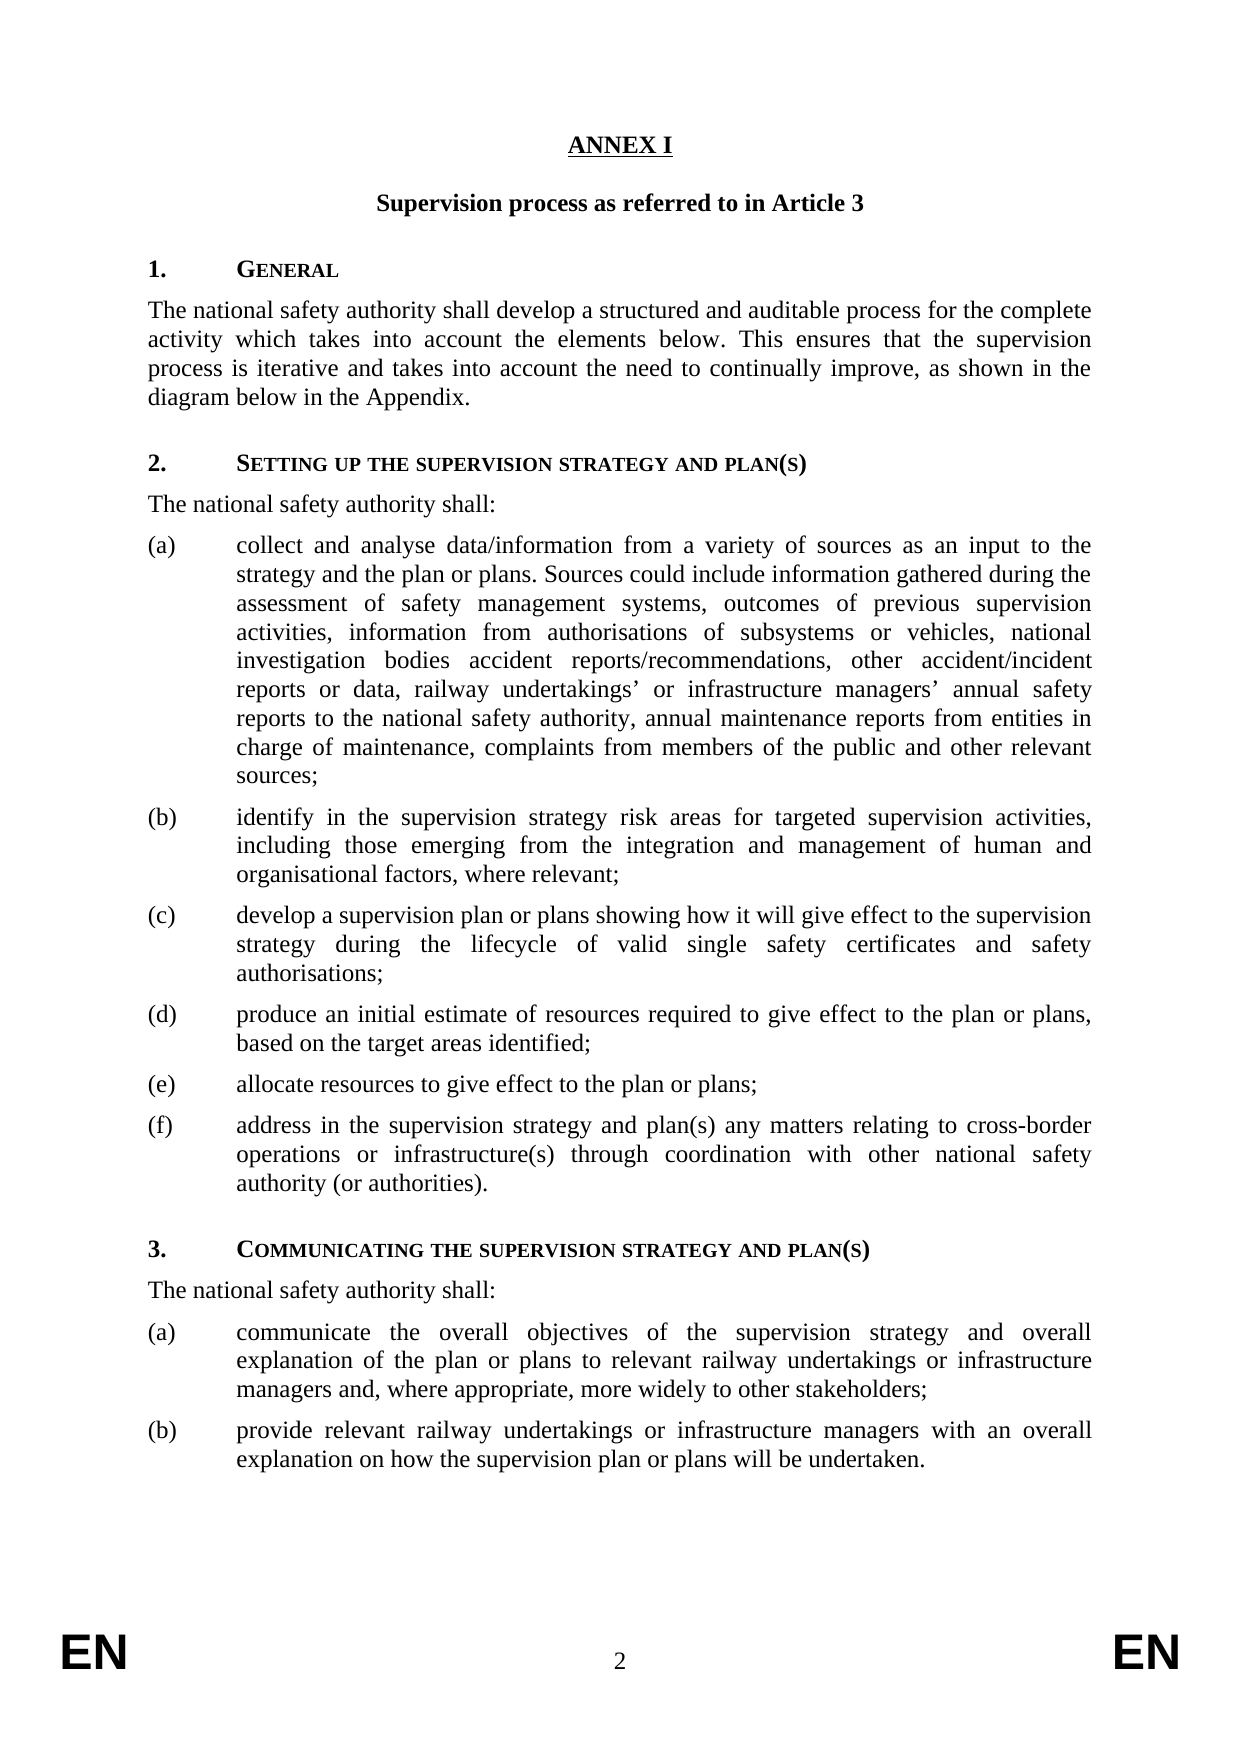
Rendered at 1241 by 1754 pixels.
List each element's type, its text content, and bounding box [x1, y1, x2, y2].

text produce an initial estimate of resources required to give effect to the plan or plans, based on the target areas identified; [148, 999, 1093, 1057]
list collect and analyse data/information from a variety of sources as an input to the strategy and the plan or plans. Sources could include information gathered during the assessment of safety management systems, outcomes of previous supervision activities, information from authorisations of subsystems or vehicles, national investigation bodies accident reports/recommendations, other accident/incident reports or data, railway undertakings’ or infrastructure managers’ annual safety reports to the national safety authority, annual maintenance reports from entities in charge of maintenance, complaints from members of the public and other relevant sources; [148, 531, 1093, 789]
text identify in the supervision strategy risk areas for targeted supervision activities, including those emerging from the integration and management of human and organisational factors, where relevant; [148, 802, 1093, 888]
subtitle General [148, 254, 1093, 283]
text ANNEX I Supervision process as referred to in Article 3 [148, 131, 1093, 217]
text address in the supervision strategy and plan(s) any matters relating to cross-border operations or infrastructure(s) through coordination with other national safety authority (or authorities). [148, 1111, 1093, 1197]
subtitle Communicating the supervision strategy and plan(s) [148, 1234, 1093, 1263]
text The national safety authority shall develop a structured and auditable process for the complete activity which takes into account the elements below. This ensures that the supervision process is iterative and takes into account the need to continually improve, as shown in the diagram below in the Appendix. [148, 296, 1093, 411]
list provide relevant railway undertakings or infrastructure managers with an overall explanation on how the supervision plan or plans will be undertaken. [148, 1416, 1093, 1473]
text The national safety authority shall: [148, 1276, 1093, 1304]
list communicate the overall objectives of the supervision strategy and overall explanation of the plan or plans to relevant railway undertakings or infrastructure managers and, where appropriate, more widely to other stakeholders; [148, 1317, 1093, 1403]
text allocate resources to give effect to the plan or plans; [148, 1069, 1093, 1098]
subtitle Setting up the supervision strategy and plan(s) [148, 448, 1093, 477]
text develop a supervision plan or plans showing how it will give effect to the supervision strategy during the lifecycle of valid single safety certificates and safety authorisations; [148, 901, 1093, 987]
text The national safety authority shall: [148, 489, 1093, 518]
